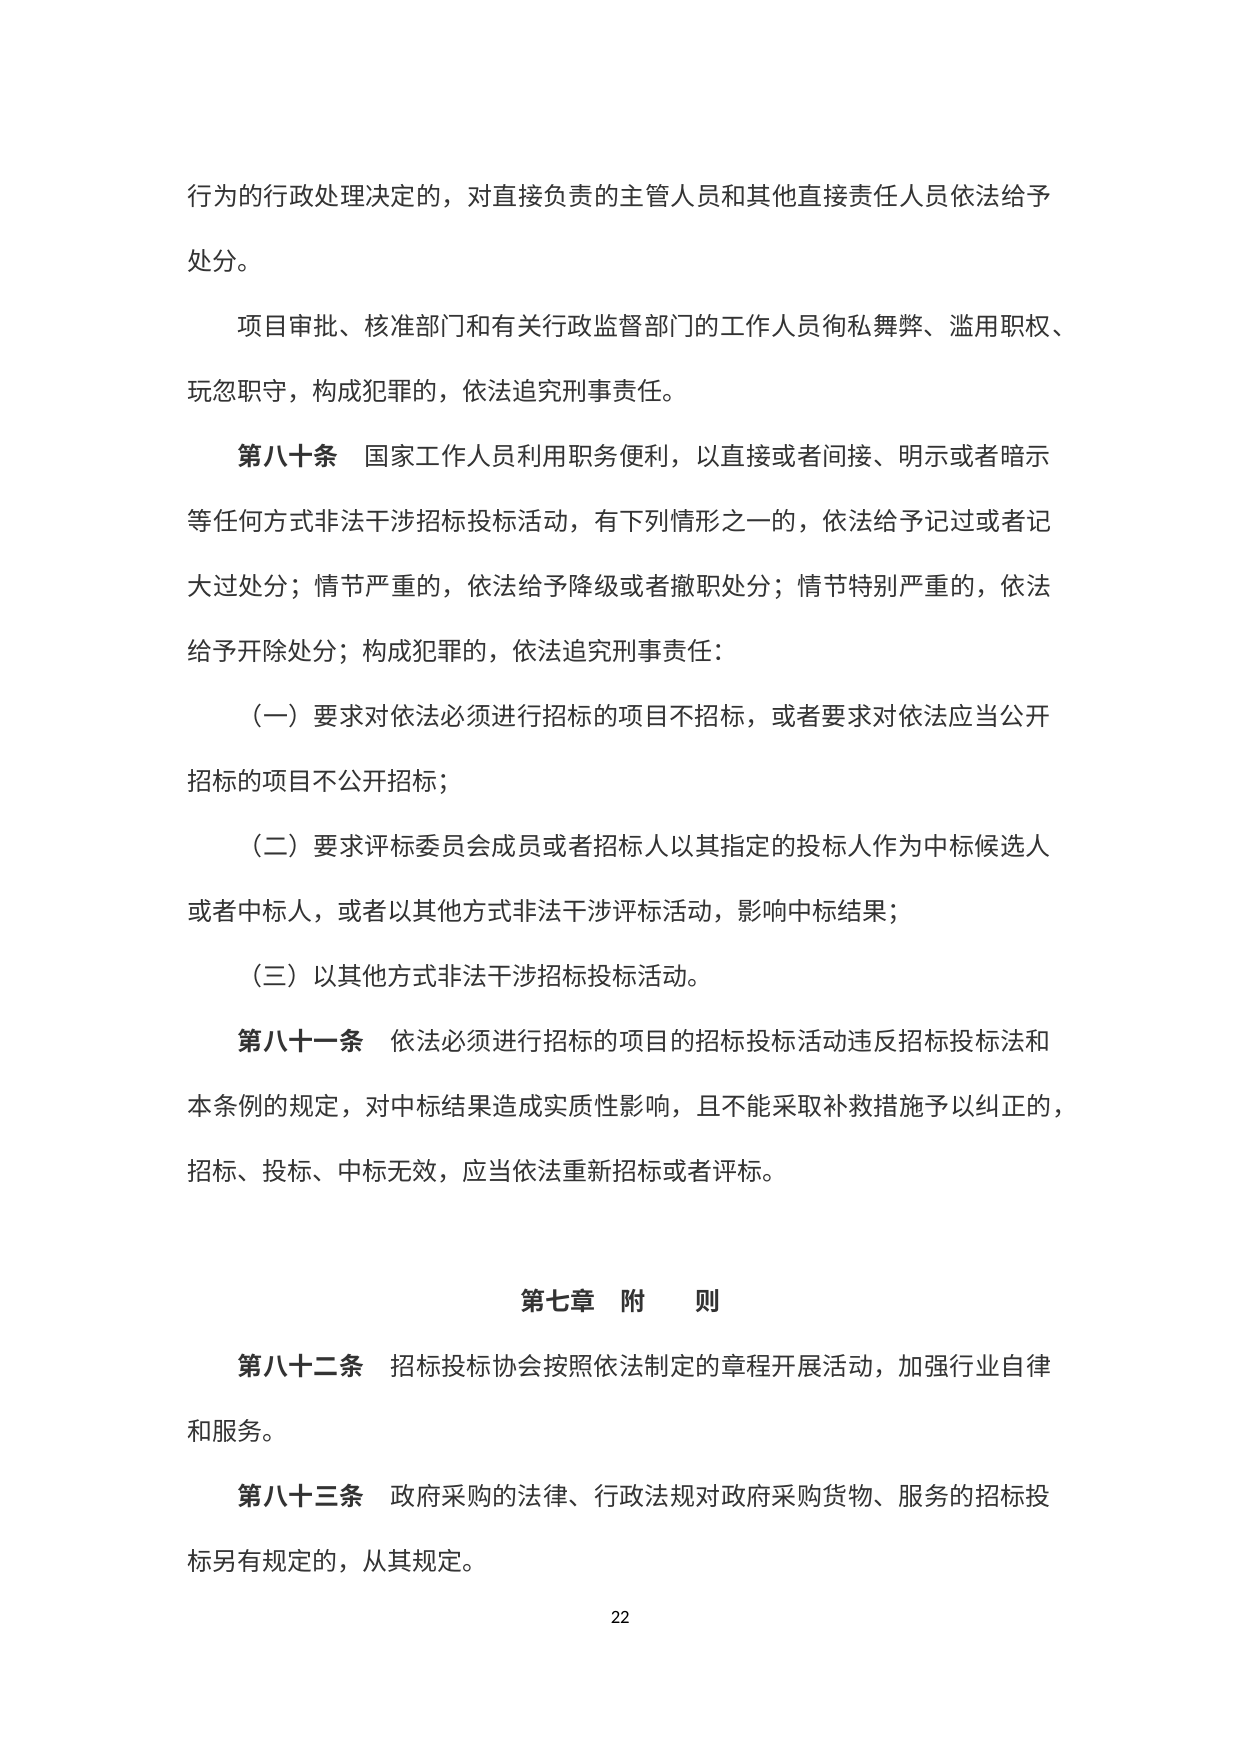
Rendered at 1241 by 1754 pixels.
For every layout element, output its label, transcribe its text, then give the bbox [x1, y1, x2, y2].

text 第八十三条 政府采购的法律、行政法规对政府采购货物、服务的招标投标另有规定的，从其规定。 [187, 1462, 1053, 1592]
text 第八十二条 招标投标协会按照依法制定的章程开展活动，加强行业自律和服务。 [187, 1332, 1053, 1462]
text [187, 162, 1053, 292]
text （三）以其他方式非法干涉招标投标活动。 [187, 942, 1053, 1007]
text 第八十一条 依法必须进行招标的项目的招标投标活动违反招标投标法和本条例的规定，对中标结果造成实质性影响，且不能采取补救措施予以纠正的，招标、投标、中标无效，应当依法重新招标或者评标。 [187, 1007, 1053, 1202]
text 第八十条 国家工作人员利用职务便利，以直接或者间接、明示或者暗示等任何方式非法干涉招标投标活动，有下列情形之一的，依法给予记过或者记大过处分；情节严重的，依法给予降级或者撤职处分；情节特别严重的，依法给予开除处分；构成犯罪的，依法追究刑事责任： [187, 422, 1053, 682]
text 项目审批、核准部门和有关行政监督部门的工作人员徇私舞弊、滥用职权、玩忽职守，构成犯罪的，依法追究刑事责任。 [187, 292, 1053, 422]
text （二）要求评标委员会成员或者招标人以其指定的投标人作为中标候选人或者中标人，或者以其他方式非法干涉评标活动，影响中标结果； [187, 812, 1053, 942]
text （一）要求对依法必须进行招标的项目不招标，或者要求对依法应当公开招标的项目不公开招标； [187, 682, 1053, 812]
text 第七章 附 则 [187, 1267, 1053, 1332]
